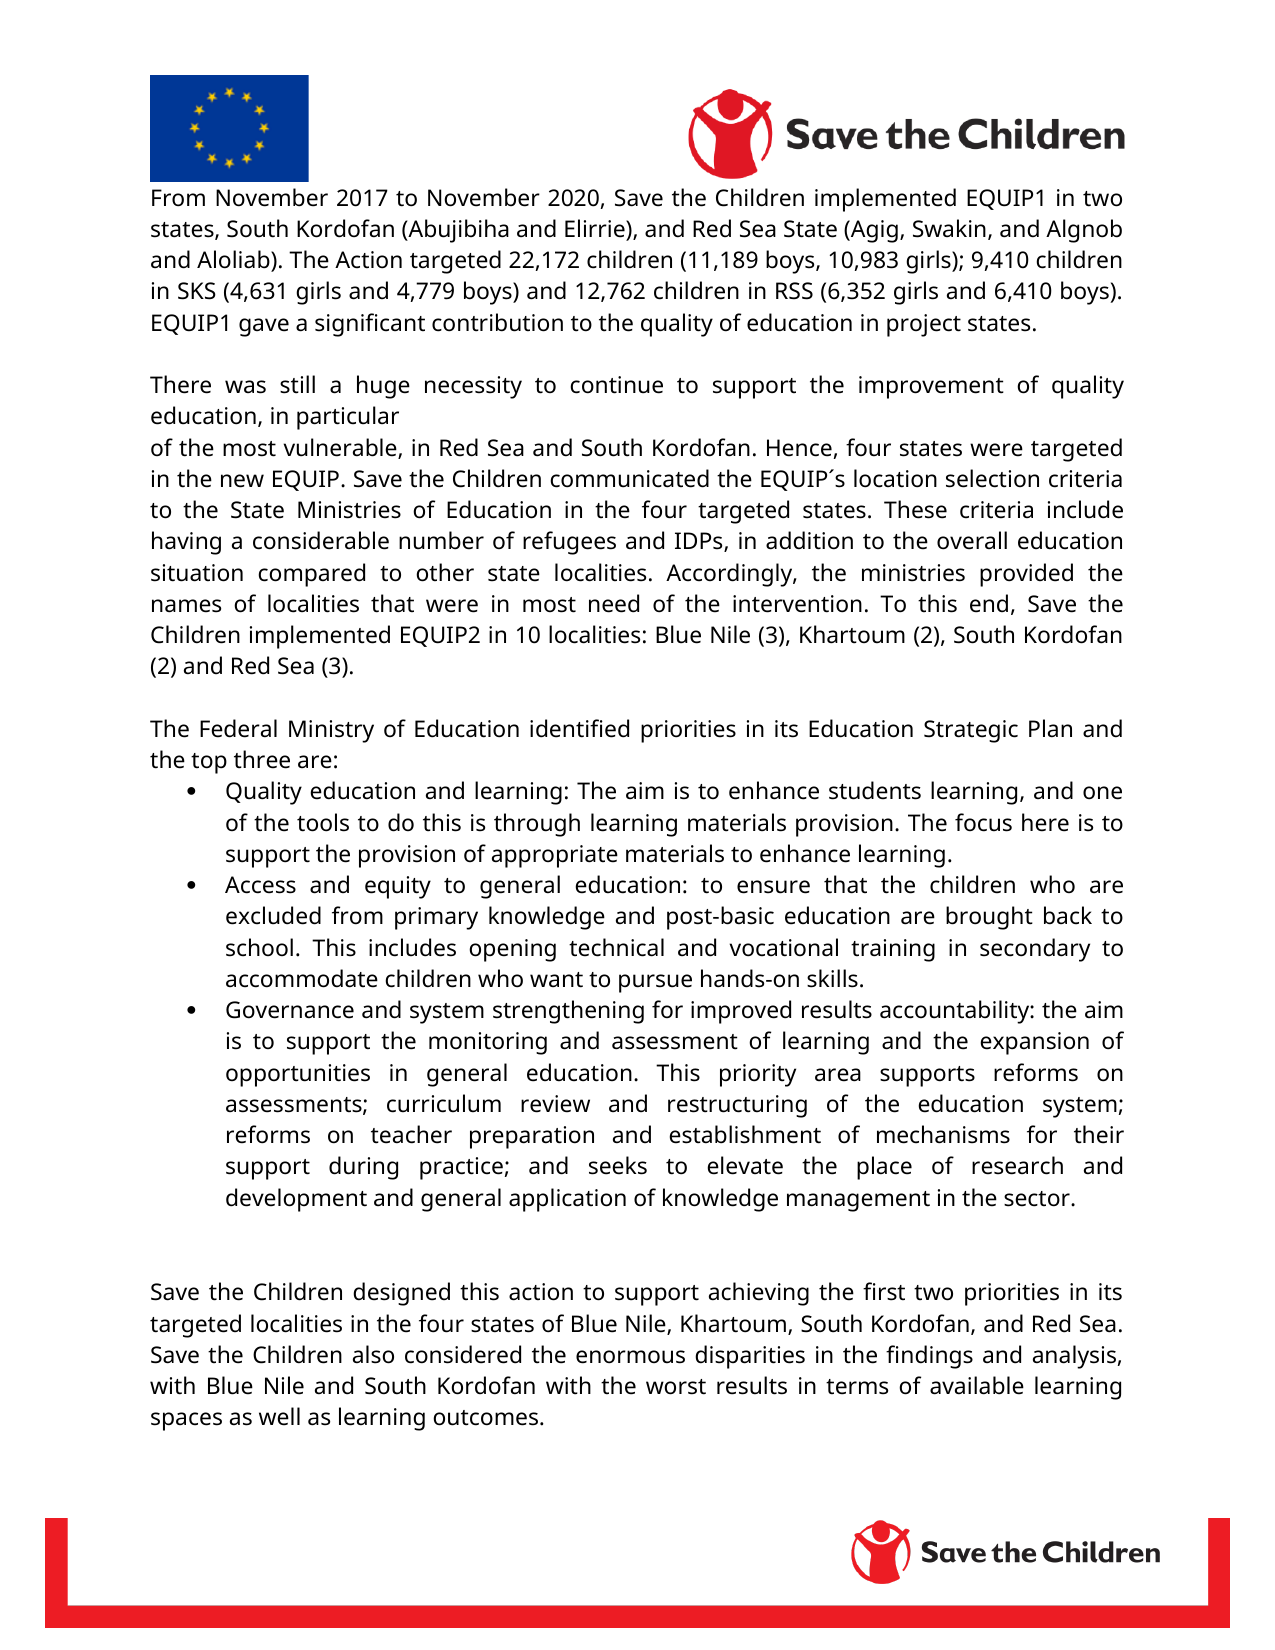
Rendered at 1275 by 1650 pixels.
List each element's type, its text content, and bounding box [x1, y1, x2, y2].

picture [45, 1518, 1230, 1628]
text The Federal Ministry of Education identified priorities in its Education Strategic Plan and the top three are: [150, 713, 1125, 775]
picture [150, 75, 309, 182]
text Save the Children designed this action to support achieving the first two priorities in its targeted localities in the four states of Blue Nile, Khartoum, South Kordofan, and Red Sea. Save the Children also considered the enormous disparities in the findings and analysis, with Blue Nile and South Kordofan with the worst results in terms of available learning spaces as well as learning outcomes. [150, 1276, 1125, 1433]
text of the most vulnerable, in Red Sea and South Kordofan. Hence, four states were targeted in the new EQUIP. Save the Children communicated the EQUIP´s location selection criteria to the State Ministries of Education in the four targeted states. These criteria include having a considerable number of refugees and IDPs, in addition to the overall education situation compared to other state localities. Accordingly, the ministries provided the names of localities that were in most need of the intervention. To this end, Save the Children implemented EQUIP2 in 10 localities: Blue Nile (3), Khartoum (2), South Kordofan (2) and Red Sea (3). [150, 432, 1125, 682]
list Access and equity to general education: to ensure that the children who are excluded from primary knowledge and post-basic education are brought back to school. This includes opening technical and vocational training in secondary to accommodate children who want to pursue hands-on skills. [187, 869, 1125, 994]
list Quality education and learning: The aim is to enhance students learning, and one of the tools to do this is through learning materials provision. The focus here is to support the provision of appropriate materials to enhance learning. [187, 775, 1125, 869]
picture [685, 87, 1125, 182]
list Governance and system strengthening for improved results accountability: the aim is to support the monitoring and assessment of learning and the expansion of opportunities in general education. This priority area supports reforms on assessments; curriculum review and restructuring of the education system; reforms on teacher preparation and establishment of mechanisms for their support during practice; and seeks to elevate the place of research and development and general application of knowledge management in the sector. [187, 994, 1125, 1213]
text There was still a huge necessity to continue to support the improvement of quality education, in particular [150, 369, 1125, 432]
text From November 2017 to November 2020, Save the Children implemented EQUIP1 in two states, South Kordofan (Abujibiha and Elirrie), and Red Sea State (Agig, Swakin, and Algnob and Aloliab). The Action targeted 22,172 children (11,189 boys, 10,983 girls); 9,410 children in SKS (4,631 girls and 4,779 boys) and 12,762 children in RSS (6,352 girls and 6,410 boys). EQUIP1 gave a significant contribution to the quality of education in project states. [150, 182, 1125, 338]
